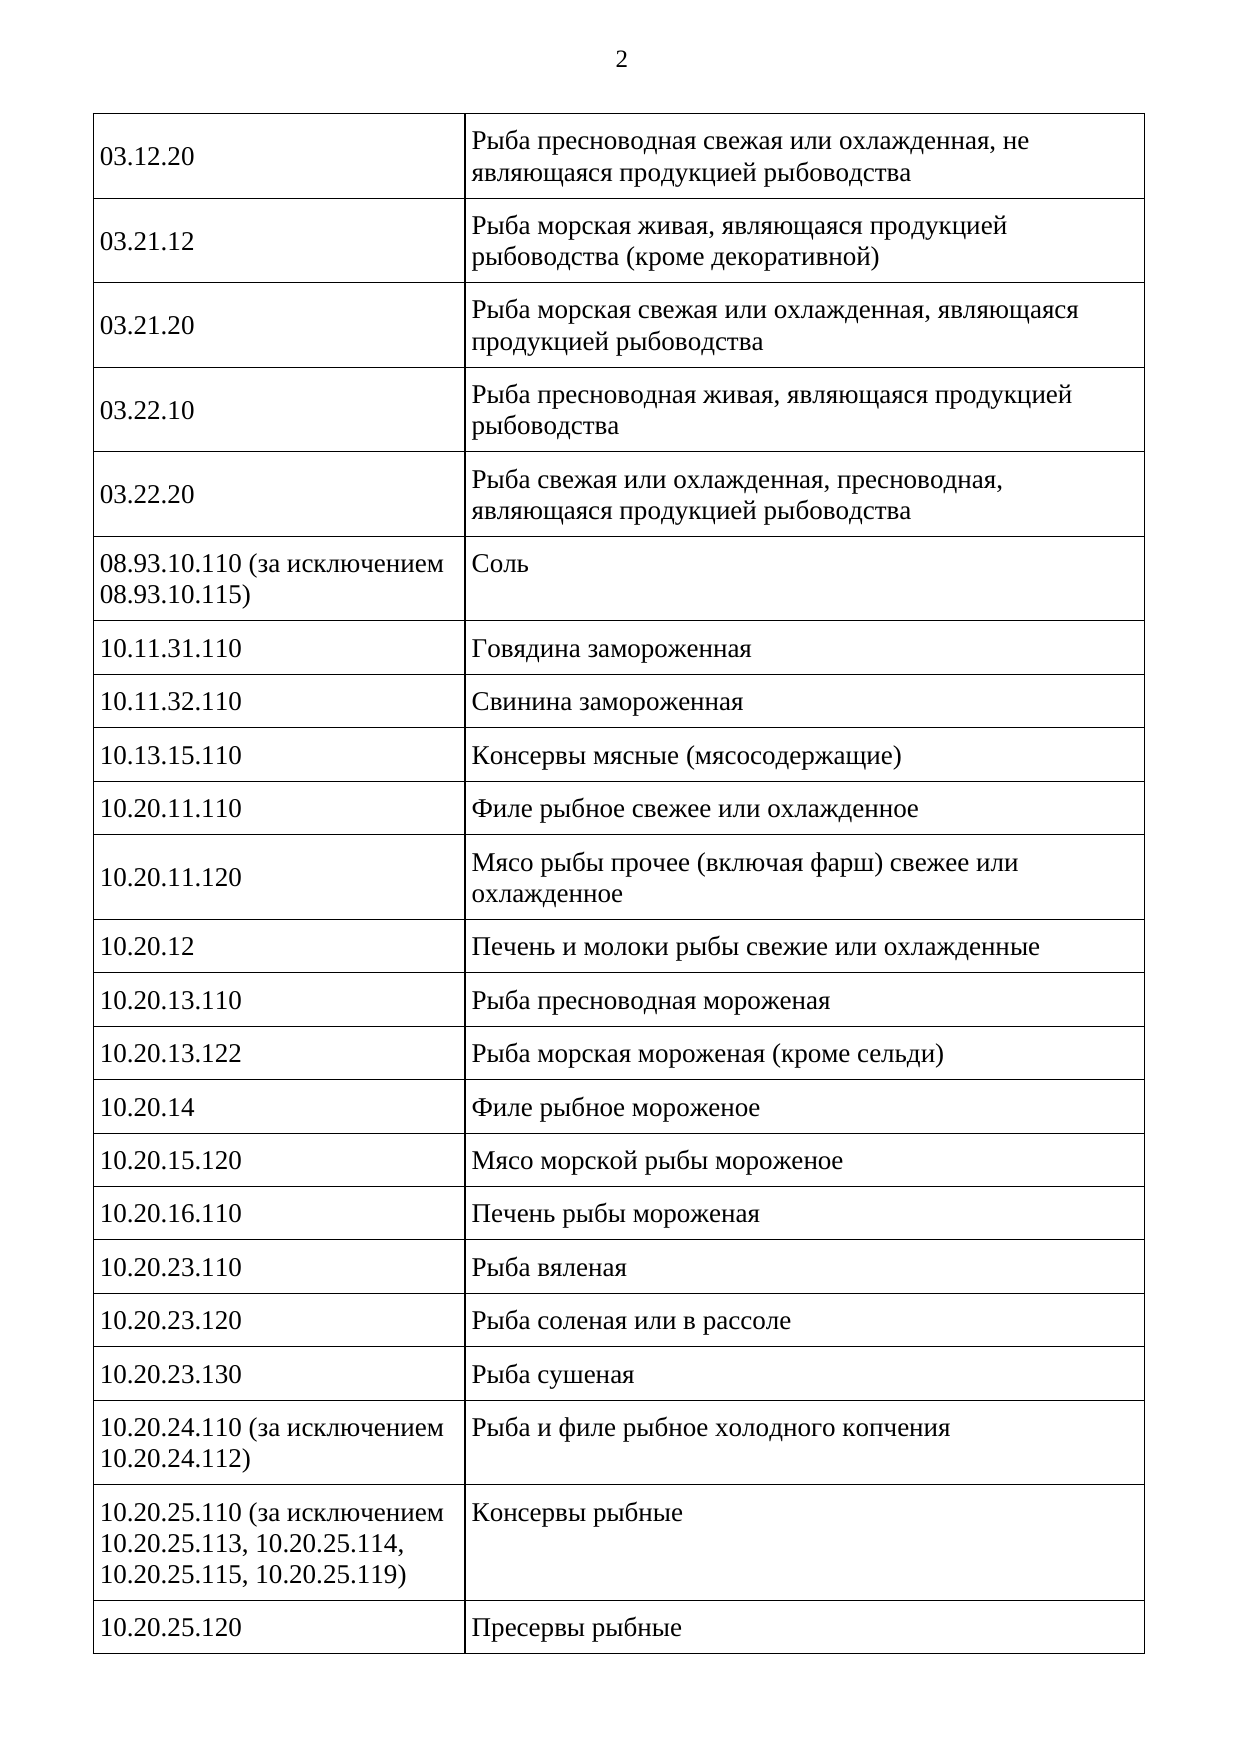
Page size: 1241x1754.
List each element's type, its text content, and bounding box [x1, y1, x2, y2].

table_cell Печень рыбы мороженая [466, 1187, 1144, 1239]
table_cell 10.13.15.110 [94, 728, 464, 781]
table_cell 10.20.13.110 [94, 973, 464, 1026]
table_cell Свинина замороженная [466, 675, 1144, 727]
table_cell Консервы мясные (мясосодержащие) [466, 728, 1144, 781]
table_cell Рыба пресноводная свежая или охлажденная, не являющаяся продукцией рыбоводства [466, 114, 1144, 197]
table_cell Консервы рыбные [466, 1485, 1144, 1600]
table_cell Мясо морской рыбы мороженое [466, 1134, 1144, 1186]
table_cell 10.20.12 [94, 920, 464, 972]
table_cell Рыба пресноводная живая, являющаяся продукцией рыбоводства [466, 368, 1144, 451]
table_cell Пресервы рыбные [466, 1601, 1144, 1653]
table_cell 10.20.23.120 [94, 1294, 464, 1346]
table_cell Рыба сушеная [466, 1347, 1144, 1399]
table_cell Рыба и филе рыбное холодного копчения [466, 1401, 1144, 1484]
table_cell Рыба морская живая, являющаяся продукцией рыбоводства (кроме декоративной) [466, 199, 1144, 282]
table_cell 03.22.10 [94, 368, 464, 451]
table_cell 10.20.11.120 [94, 835, 464, 919]
table_cell Рыба пресноводная мороженая [466, 973, 1144, 1026]
table_cell Соль [466, 537, 1144, 620]
table_cell 10.11.31.110 [94, 621, 464, 674]
table_cell 03.21.20 [94, 283, 464, 367]
table_cell 10.20.23.110 [94, 1240, 464, 1293]
table_cell Рыба морская мороженая (кроме сельди) [466, 1027, 1144, 1079]
table_cell Мясо рыбы прочее (включая фарш) свежее или охлажденное [466, 835, 1144, 919]
table_cell 10.20.15.120 [94, 1134, 464, 1186]
table_cell 03.22.20 [94, 452, 464, 536]
table_cell Говядина замороженная [466, 621, 1144, 674]
table_cell 10.20.25.120 [94, 1601, 464, 1653]
table_cell 03.12.20 [94, 114, 464, 197]
table_cell Филе рыбное мороженое [466, 1080, 1144, 1132]
table_cell Рыба соленая или в рассоле [466, 1294, 1144, 1346]
table_cell 10.20.13.122 [94, 1027, 464, 1079]
table_cell Рыба вяленая [466, 1240, 1144, 1293]
table_cell Рыба свежая или охлажденная, пресноводная, являющаяся продукцией рыбоводства [466, 452, 1144, 536]
table_cell 10.20.25.110 (за исключением 10.20.25.113, 10.20.25.114, 10.20.25.115, 10.20.25.119) [94, 1485, 464, 1600]
table_cell 08.93.10.110 (за исключением 08.93.10.115) [94, 537, 464, 620]
table_cell 10.11.32.110 [94, 675, 464, 727]
table_cell 03.21.12 [94, 199, 464, 282]
table_cell Рыба морская свежая или охлажденная, являющаяся продукцией рыбоводства [466, 283, 1144, 367]
table_cell Филе рыбное свежее или охлажденное [466, 782, 1144, 834]
table_cell 10.20.24.110 (за исключением 10.20.24.112) [94, 1401, 464, 1484]
table_cell 10.20.23.130 [94, 1347, 464, 1399]
table_cell 10.20.14 [94, 1080, 464, 1132]
table_cell Печень и молоки рыбы свежие или охлажденные [466, 920, 1144, 972]
table_cell 10.20.11.110 [94, 782, 464, 834]
table_cell 10.20.16.110 [94, 1187, 464, 1239]
